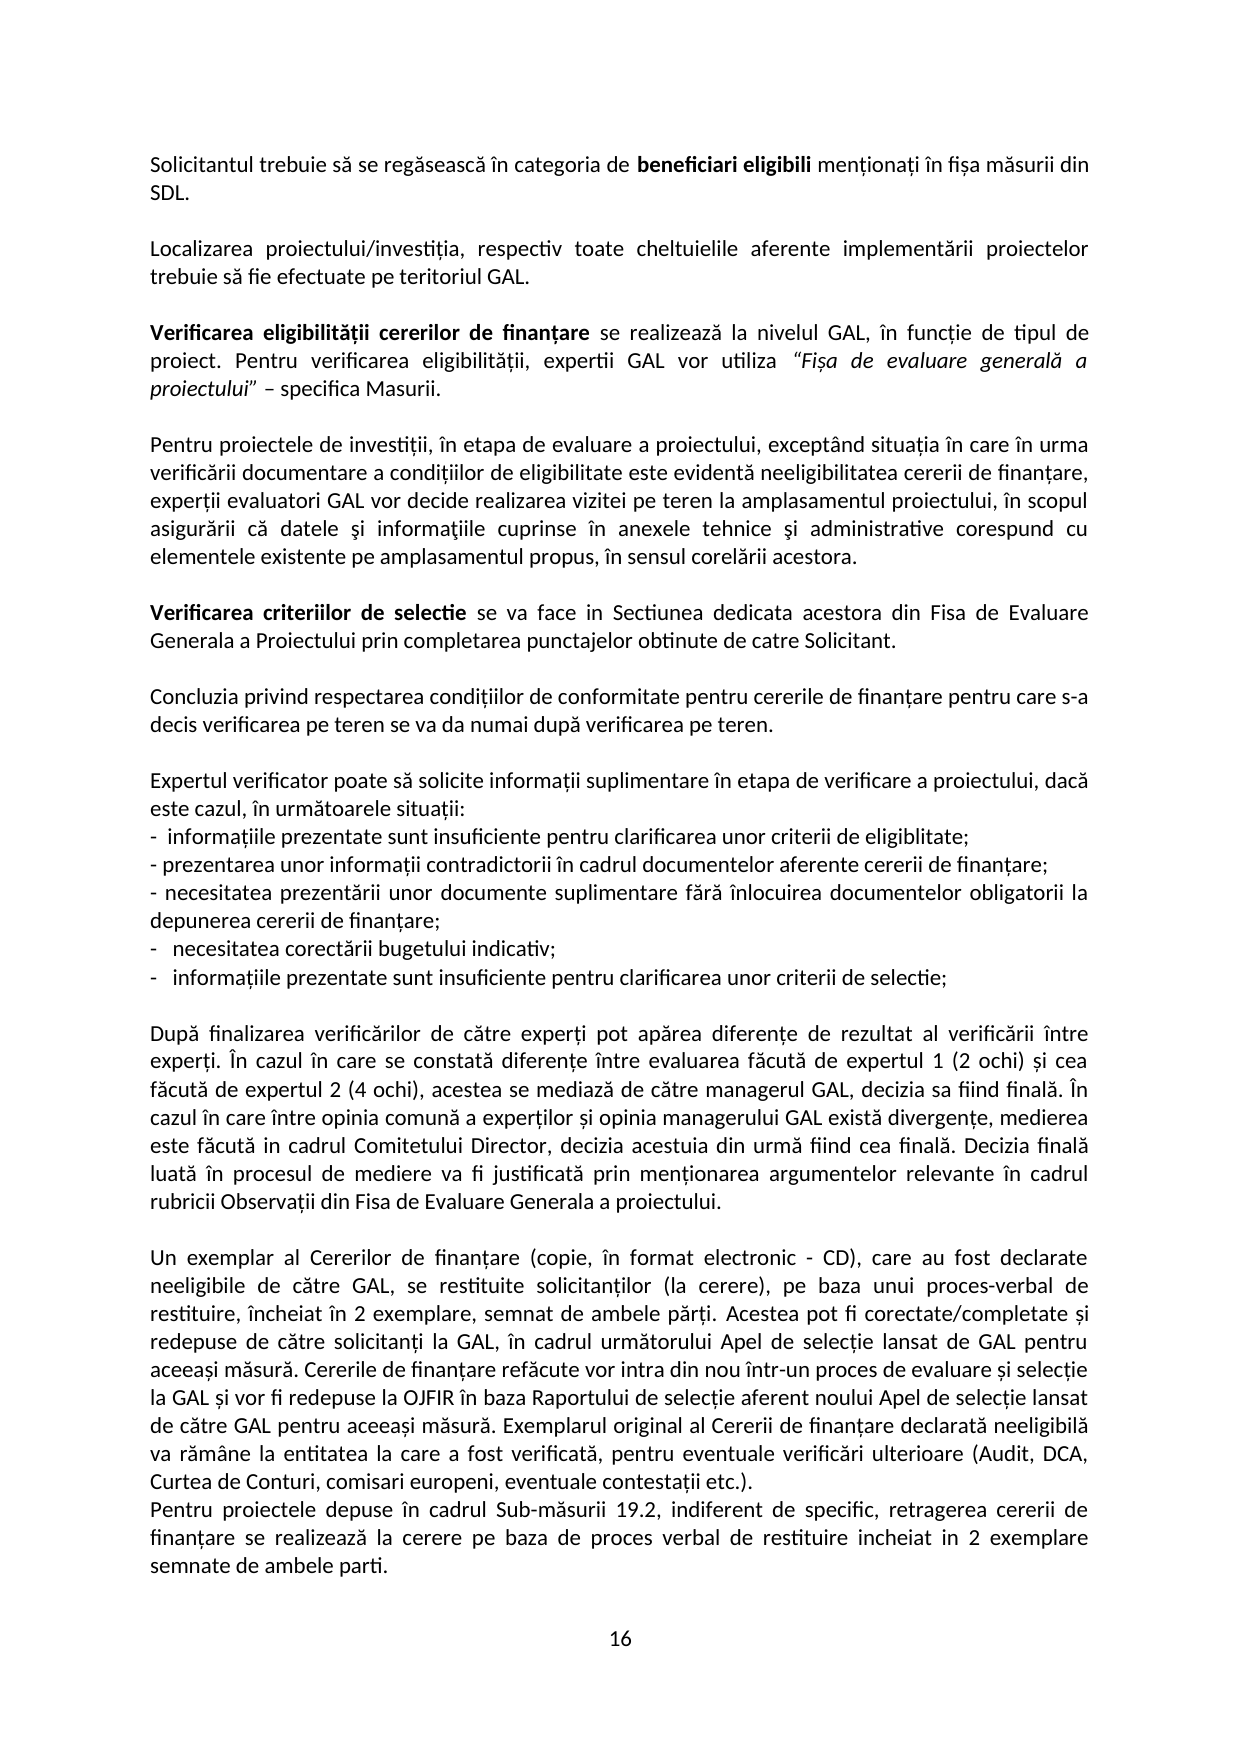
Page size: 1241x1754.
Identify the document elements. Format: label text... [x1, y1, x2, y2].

text Localizarea proiectului/investiția, respectiv toate cheltuielile aferente implementării proiectelor trebuie să fie efectuate pe teritoriul GAL. [150, 234, 1090, 290]
text Pentru proiectele depuse în cadrul Sub-măsurii 19.2, indiferent de specific, retragerea cererii de finanțare se realizează la cerere pe baza de proces verbal de restituire incheiat in 2 exemplare semnate de ambele parti. [150, 1495, 1090, 1579]
text Un exemplar al Cererilor de finanțare (copie, în format electronic - CD), care au fost declarate neeligibile de către GAL, se restituite solicitanților (la cerere), pe baza unui proces-verbal de restituire, încheiat în 2 exemplare, semnat de ambele părți. Acestea pot fi corectate/completate și redepuse de către solicitanți la GAL, în cadrul următorului Apel de selecție lansat de GAL pentru aceeași măsură. Cererile de finanțare refăcute vor intra din nou într-un proces de evaluare și selecție la GAL și vor fi redepuse la OJFIR în baza Raportului de selecție aferent noului Apel de selecție lansat de către GAL pentru aceeași măsură. Exemplarul original al Cererii de finanțare declarată neeligibilă va rămâne la entitatea la care a fost verificată, pentru eventuale verificări ulterioare (Audit, DCA, Curtea de Conturi, comisari europeni, eventuale contestații etc.). [150, 1243, 1090, 1495]
text Pentru proiectele de investiții, în etapa de evaluare a proiectului, exceptând situația în care în urma verificării documentare a condițiilor de eligibilitate este evidentă neeligibilitatea cererii de finanțare, experții evaluatori GAL vor decide realizarea vizitei pe teren la amplasamentul proiectului, în scopul asigurării că datele şi informaţiile cuprinse în anexele tehnice şi administrative corespund cu elementele existente pe amplasamentul propus, în sensul corelării acestora. [150, 430, 1090, 570]
text Solicitantul trebuie să se regăsească în categoria de beneficiari eligibili menționați în fișa măsurii din SDL. [150, 150, 1090, 206]
text - informațiile prezentate sunt insuficiente pentru clarificarea unor criterii de selectie; [150, 963, 1090, 991]
text - necesitatea corectării bugetului indicativ; [150, 934, 1090, 963]
text Expertul verificator poate să solicite informații suplimentare în etapa de verificare a proiectului, dacă este cazul, în următoarele situații: [150, 766, 1090, 822]
text După finalizarea verificărilor de către experți pot apărea diferențe de rezultat al verificării între experți. În cazul în care se constată diferențe între evaluarea făcută de expertul 1 (2 ochi) și cea făcută de expertul 2 (4 ochi), acestea se mediază de către managerul GAL, decizia sa fiind finală. În cazul în care între opinia comună a experților și opinia managerului GAL există divergențe, medierea este făcută in cadrul Comitetului Director, decizia acestuia din urmă fiind cea finală. Decizia finală luată în procesul de mediere va fi justificată prin menționarea argumentelor relevante în cadrul rubricii Observații din Fisa de Evaluare Generala a proiectului. [150, 1019, 1090, 1215]
text Verificarea criteriilor de selectie se va face in Sectiunea dedicata acestora din Fisa de Evaluare Generala a Proiectului prin completarea punctajelor obtinute de catre Solicitant. [150, 598, 1090, 654]
text - necesitatea prezentării unor documente suplimentare fără înlocuirea documentelor obligatorii la depunerea cererii de finanțare; [150, 878, 1090, 934]
text - prezentarea unor informații contradictorii în cadrul documentelor aferente cererii de finanțare; [150, 851, 1090, 878]
text Concluzia privind respectarea condițiilor de conformitate pentru cererile de finanțare pentru care s-a decis verificarea pe teren se va da numai după verificarea pe teren. [150, 682, 1090, 738]
text Verificarea eligibilității cererilor de finanțare se realizează la nivelul GAL, în funcție de tipul de proiect. Pentru verificarea eligibilității, expertii GAL vor utiliza “Fișa de evaluare generală a proiectului” – specifica Masurii. [150, 318, 1090, 402]
text - informațiile prezentate sunt insuficiente pentru clarificarea unor criterii de eligiblitate; [150, 822, 1090, 851]
